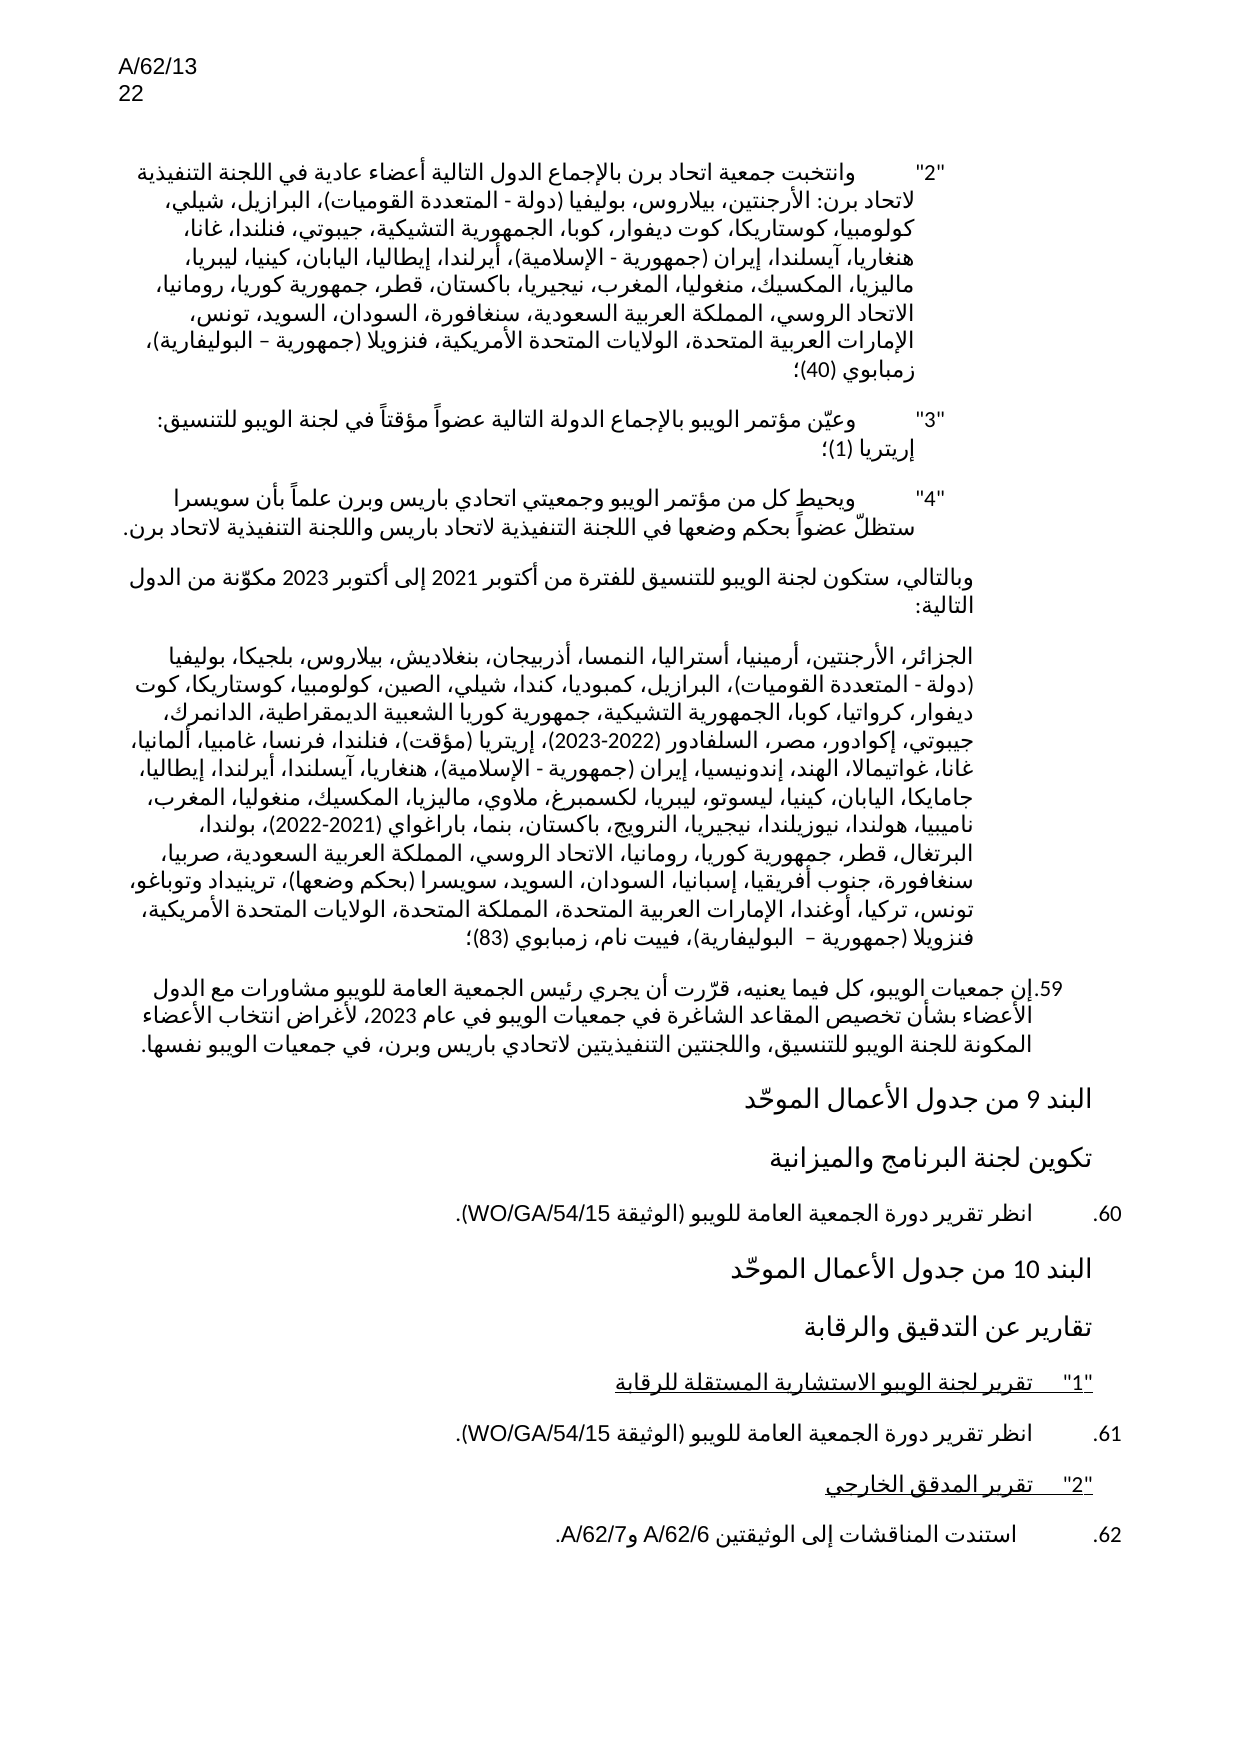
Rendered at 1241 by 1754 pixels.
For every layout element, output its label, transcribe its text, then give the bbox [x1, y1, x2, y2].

text الجزائر، الأرجنتين، أرمينيا، أستراليا، النمسا، أذربيجان، بنغلاديش، بيلاروس، بلجيكا، بوليفيا (دولة - المتعددة القوميات)، البرازيل، كمبوديا، كندا، شيلي، الصين، كولومبيا، كوستاريكا، كوت ديفوار، كرواتيا، كوبا، الجمهورية التشيكية، جمهورية كوريا الشعبية الديمقراطية، الدانمرك، جيبوتي، إكوادور، مصر، السلفادور (2022-2023)، إريتريا (مؤقت)، فنلندا، فرنسا، غامبيا، ألمانيا، غانا، غواتيمالا، الهند، إندونيسيا، إيران (جمهورية - الإسلامية)، هنغاريا، آيسلندا، أيرلندا، إيطاليا، جامايكا، اليابان، كينيا، ليسوتو، ليبريا، لكسمبرغ، ملاوي، ماليزيا، المكسيك، منغوليا، المغرب، ناميبيا، هولندا، نيوزيلندا، نيجيريا، النرويج، باكستان، بنما، باراغواي (2021-2022)، بولندا، البرتغال، قطر، جمهورية كوريا، رومانيا، الاتحاد الروسي، المملكة العربية السعودية، صربيا، سنغافورة، جنوب أفريقيا، إسبانيا، السودان، السويد، سويسرا (بحكم وضعها)، ترينيداد وتوباغو، تونس، تركيا، أوغندا، الإمارات العربية المتحدة، المملكة المتحدة، الولايات المتحدة الأمريكية، فنزويلا (جمهورية – البوليفارية)، فييت نام، زمبابوي (83)؛ [118, 642, 974, 951]
list إن جمعيات الويبو، كل فيما يعنيه، قرّرت أن يجري رئيس الجمعية العامة للويبو مشاورات مع الدول الأعضاء بشأن تخصيص المقاعد الشاغرة في جمعيات الويبو في عام 2023، لأغراض انتخاب الأعضاء المكونة للجنة الويبو للتنسيق، واللجنتين التنفيذيتين لاتحادي باريس وبرن، في جمعيات الويبو نفسها. [118, 974, 1033, 1058]
list استندت المناقشات إلى الوثيقتين A/62/6 وA/62/7. [118, 1521, 1092, 1549]
list وعيّن مؤتمر الويبو بالإجماع الدولة التالية عضواً مؤقتاً في لجنة الويبو للتنسيق: إريتريا (1)؛ [118, 406, 945, 462]
list ويحيط كل من مؤتمر الويبو وجمعيتي اتحادي باريس وبرن علماً بأن سويسرا ستظلّ عضواً بحكم وضعها في اللجنة التنفيذية لاتحاد باريس واللجنة التنفيذية لاتحاد برن. [118, 484, 945, 541]
text وبالتالي، ستكون لجنة الويبو للتنسيق للفترة من أكتوبر 2021 إلى أكتوبر 2023 مكوّنة من الدول التالية: [118, 563, 974, 619]
list انظر تقرير دورة الجمعية العامة للويبو (الوثيقة WO/GA/54/15). [118, 1199, 1092, 1227]
text "1" تقرير لجنة الويبو الاستشارية المستقلة للرقابة [118, 1368, 1092, 1396]
list انظر تقرير دورة الجمعية العامة للويبو (الوثيقة WO/GA/54/15). [118, 1419, 1092, 1447]
subtitle تكوين لجنة البرنامج والميزانية [118, 1141, 1092, 1174]
subtitle البند 9 من جدول الأعمال الموحّد [118, 1083, 1092, 1116]
subtitle تقارير عن التدقيق والرقابة [118, 1310, 1092, 1343]
subtitle البند 10 من جدول الأعمال الموحّد [118, 1252, 1092, 1285]
list وانتخبت جمعية اتحاد برن بالإجماع الدول التالية أعضاء عادية في اللجنة التنفيذية لاتحاد برن: الأرجنتين، بيلاروس، بوليفيا (دولة - المتعددة القوميات)، البرازيل، شيلي، كولومبيا، كوستاريكا، كوت ديفوار، كوبا، الجمهورية التشيكية، جيبوتي، فنلندا، غانا، هنغاريا، آيسلندا، إيران (جمهورية - الإسلامية)، أيرلندا، إيطاليا، اليابان، كينيا، ليبريا، ماليزيا، المكسيك، منغوليا، المغرب، نيجيريا، باكستان، قطر، جمهورية كوريا، رومانيا، الاتحاد الروسي، المملكة العربية السعودية، سنغافورة، السودان، السويد، تونس، الإمارات العربية المتحدة، الولايات المتحدة الأمريكية، فنزويلا (جمهورية – البوليفارية)، زمبابوي (40)؛ [118, 158, 945, 383]
text "2" تقرير المدقق الخارجي [118, 1470, 1092, 1498]
